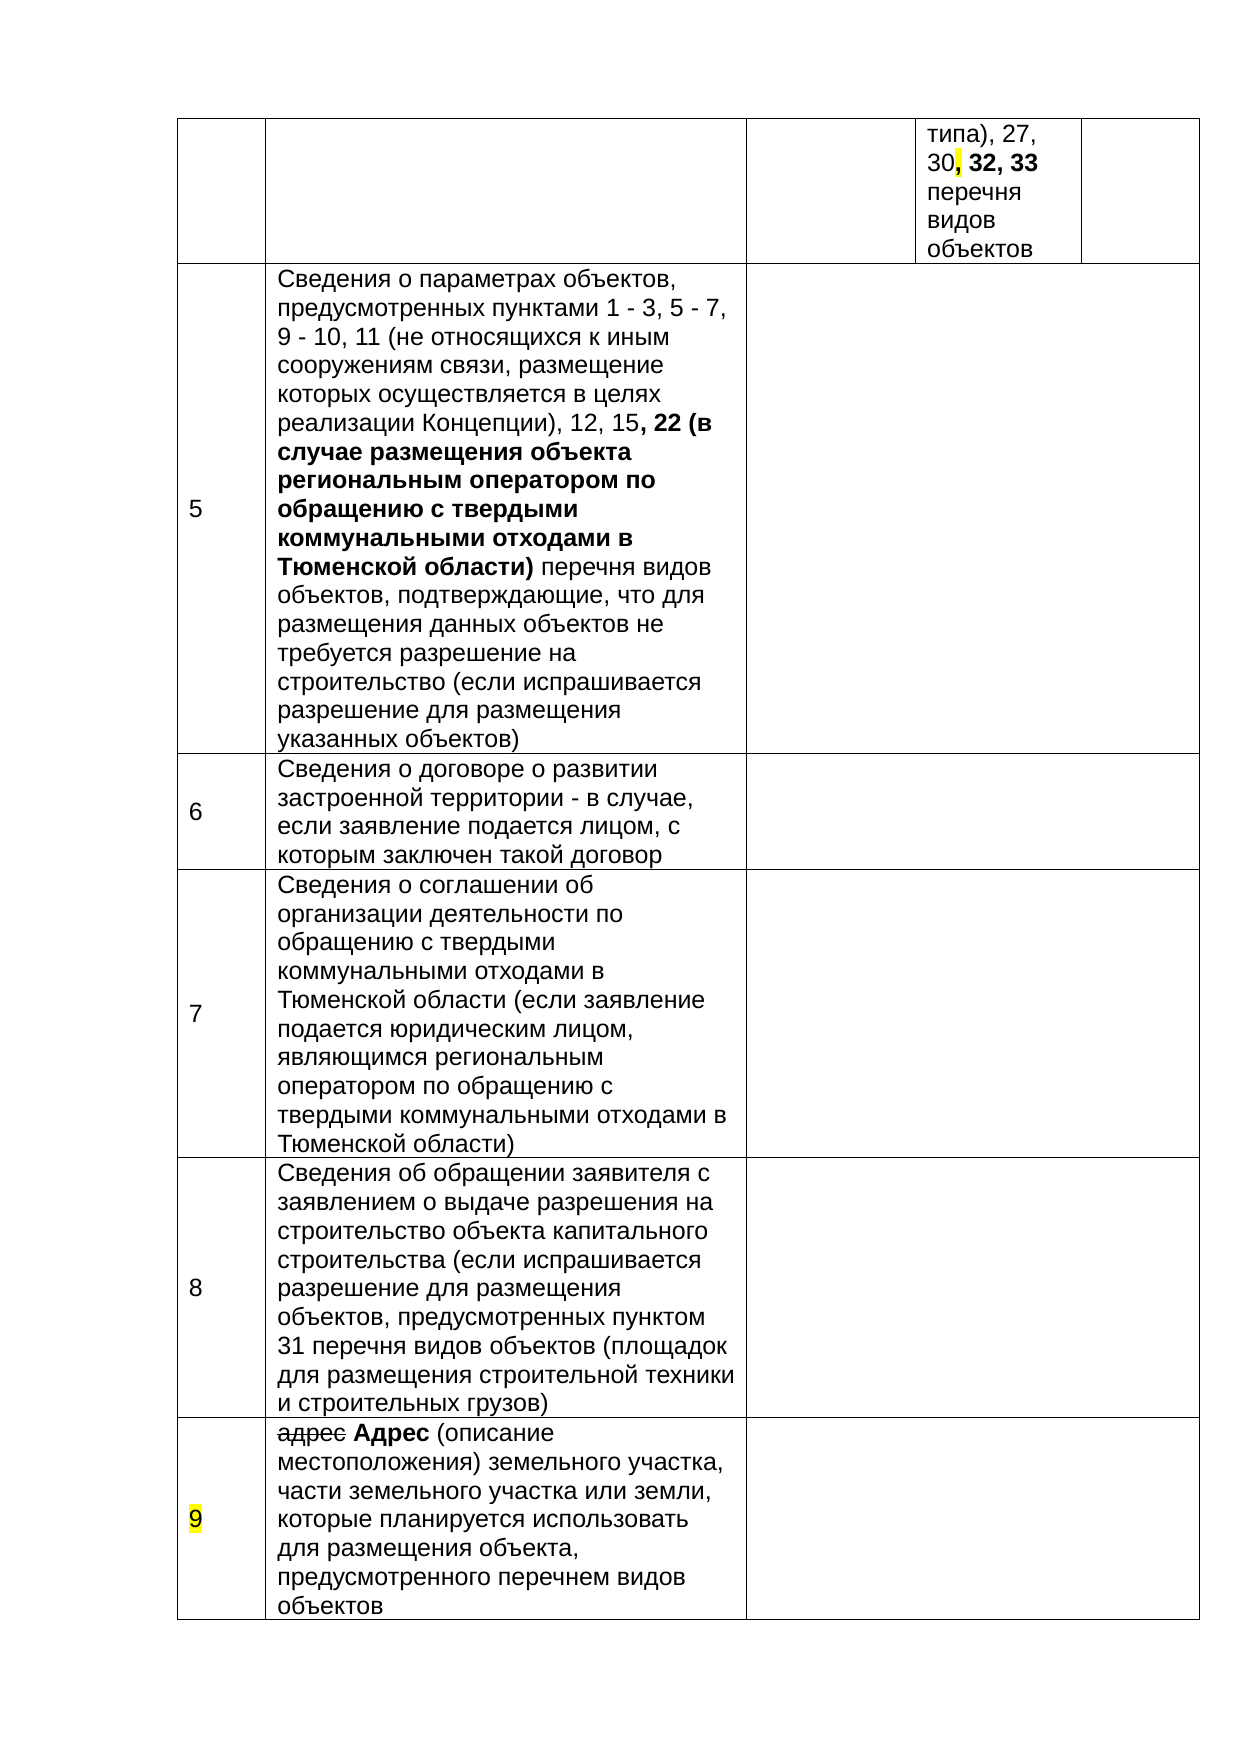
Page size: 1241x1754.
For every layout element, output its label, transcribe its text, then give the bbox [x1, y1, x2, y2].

table_cell [747, 1418, 1199, 1619]
table_cell адрес Адрес (описание местоположения) земельного участка, части земельного участка или земли, которые планируется использовать для размещения объекта, предусмотренного перечнем видов объектов [266, 1418, 430, 1619]
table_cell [916, 119, 1081, 263]
table_cell [747, 1158, 1199, 1417]
table_cell 7 [178, 870, 265, 1157]
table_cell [1082, 119, 1199, 263]
table_cell Сведения о договоре о развитии застроенной территории - в случае, если заявление подается лицом, с которым заключен такой договор [266, 754, 746, 869]
table_cell [747, 754, 1199, 869]
table_cell [747, 264, 1199, 753]
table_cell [747, 119, 915, 263]
table_cell Сведения о параметрах объектов, предусмотренных пунктами 1 - 3, 5 - 7, 9 - 10, 11 (не относящихся к иным сооружениям связи, размещение которых осуществляется в целях реализации Концепции), 12, 15, 22 (в случае размещения объекта региональным оператором по обращению с твердыми коммунальными отходами в Тюменской области) перечня видов объектов, подтверждающие, что для размещения данных объектов не требуется разрешение на строительство (если испрашивается разрешение для размещения указанных объектов) [266, 264, 746, 753]
table_cell Сведения об обращении заявителя с заявлением о выдаче разрешения на строительство объекта капитального строительства (если испрашивается разрешение для размещения объектов, предусмотренных пунктом 31 перечня видов объектов (площадок для размещения строительной техники и строительных грузов) [266, 1158, 746, 1417]
table_cell 5 [178, 264, 265, 753]
table_cell 6 [178, 754, 265, 869]
table_cell адрес Адрес (описание местоположения) земельного участка, части земельного участка или земли, которые планируется использовать для размещения объекта, предусмотренного перечнем видов объектов [383, 1418, 746, 1619]
table_cell 9 [178, 1418, 265, 1619]
table_cell [747, 870, 1199, 1157]
table_cell Сведения о соглашении об организации деятельности по обращению с твердыми коммунальными отходами в Тюменской области (если заявление подается юридическим лицом, являющимся региональным оператором по обращению с твердыми коммунальными отходами в Тюменской области) [266, 870, 746, 1157]
table_cell 8 [178, 1158, 265, 1417]
